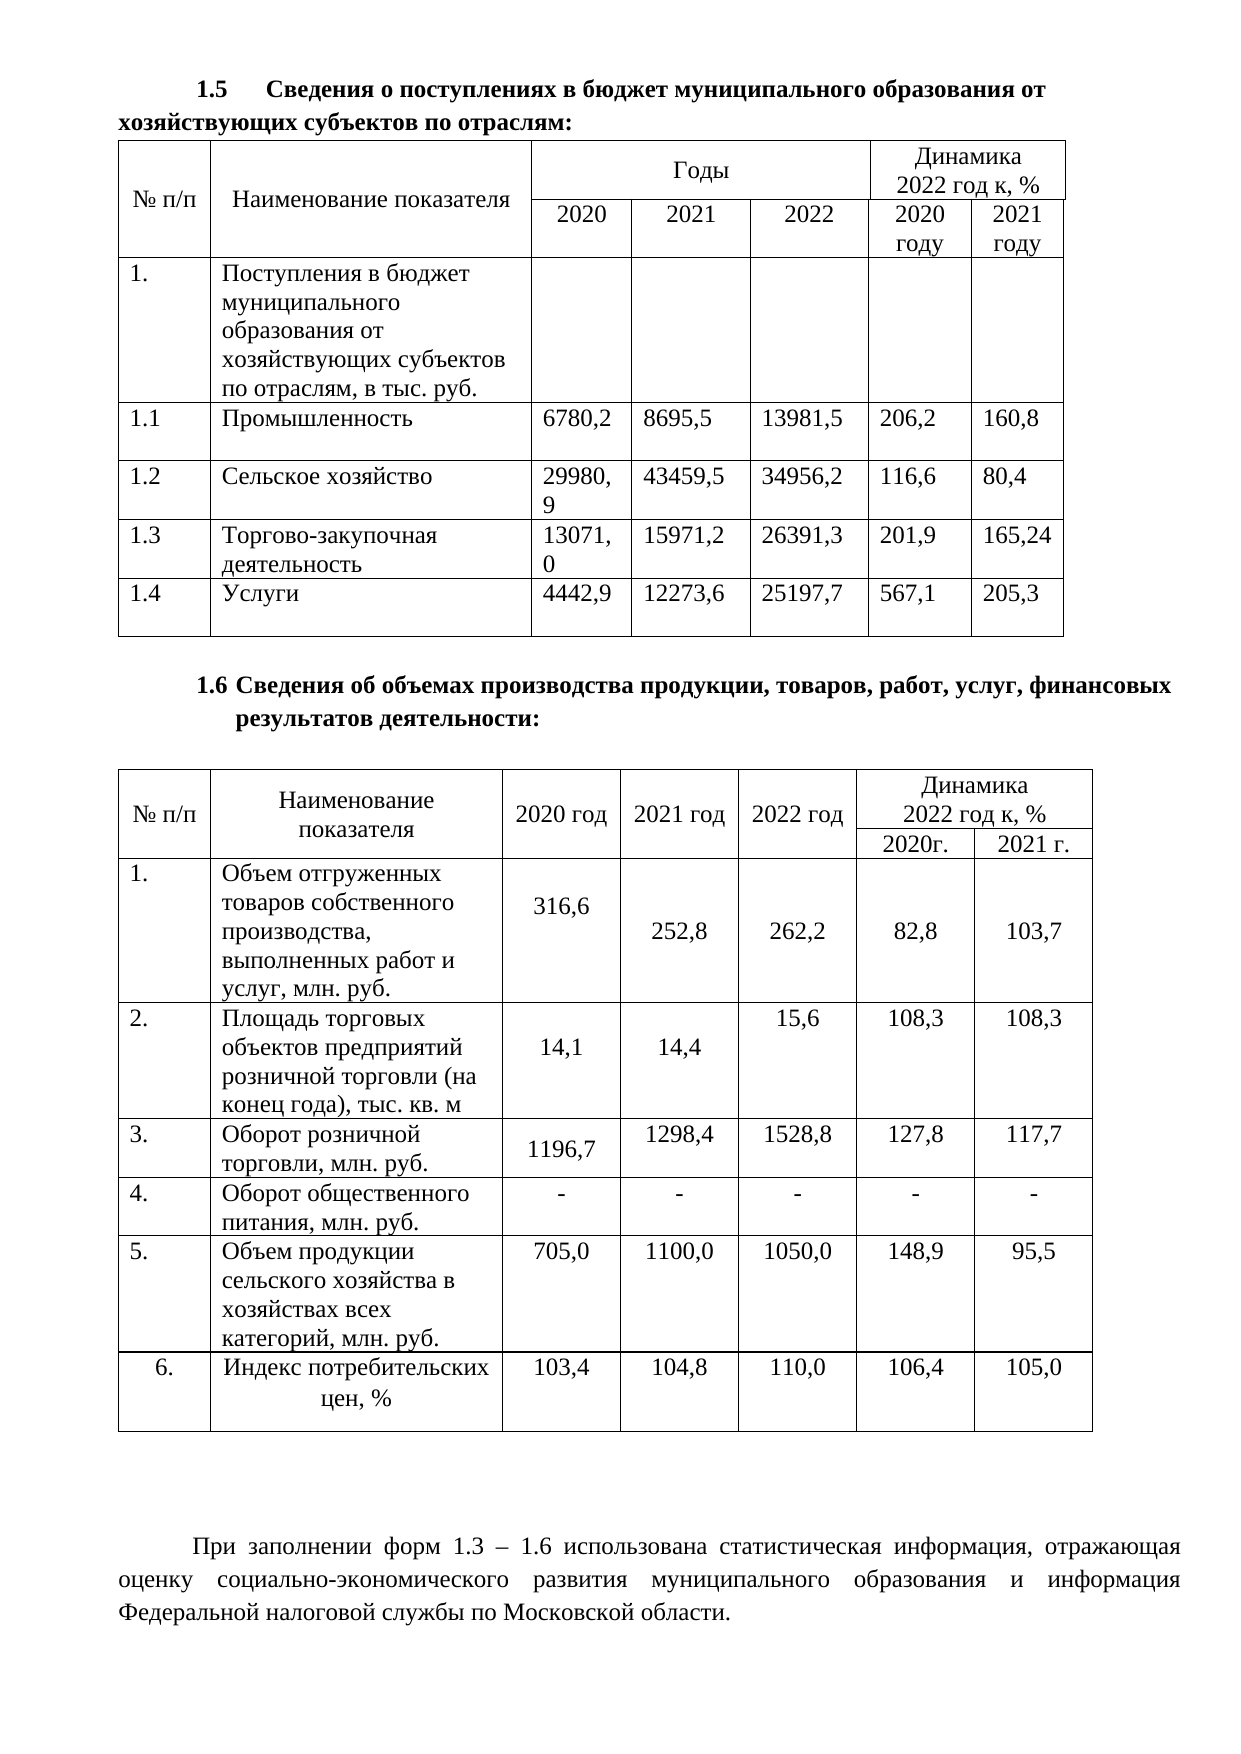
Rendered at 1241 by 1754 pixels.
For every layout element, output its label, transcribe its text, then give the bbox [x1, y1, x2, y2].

table_cell 34956,2 [751, 461, 868, 519]
table_cell 1196,7 [503, 1119, 620, 1177]
table_cell 6780,2 [532, 403, 631, 460]
table_cell Оборот общественного питания, млн. руб. [211, 1178, 502, 1235]
table_cell 2022 [751, 200, 868, 257]
table_cell [972, 258, 1063, 402]
table_cell 108,3 [975, 1003, 1092, 1118]
table_cell 25197,7 [751, 579, 868, 636]
table_cell 1. [119, 859, 210, 1002]
table_cell 2020 году [869, 200, 971, 257]
table_cell 4442,9 [532, 579, 631, 636]
table_cell 160,8 [972, 403, 1063, 460]
table_cell 705,0 [503, 1236, 620, 1351]
table_cell - [975, 1178, 1092, 1235]
table_cell [869, 258, 971, 402]
table_cell Объем отгруженных товаров собственного производства, выполненных работ и услуг, млн. руб. [211, 859, 502, 1002]
table_cell Площадь торговых объектов предприятий розничной торговли (на конец года), тыс. кв. м [211, 1003, 502, 1118]
list Сведения об объемах производства продукции, товаров, работ, услуг, финансовых результатов деятельности: [196, 670, 1181, 732]
table_cell [751, 258, 868, 402]
table_cell - [503, 1178, 620, 1235]
table_cell 2020г. [857, 829, 974, 857]
table_cell 252,8 [621, 859, 738, 1002]
table_cell - [739, 1178, 856, 1235]
table_header 2020 год [503, 770, 620, 857]
table_cell 262,2 [739, 859, 856, 1002]
table_cell 1100,0 [621, 1236, 738, 1351]
table_header Динамика 2022 год к, % [871, 141, 1065, 198]
table_cell 2. [119, 1003, 210, 1118]
table_header № п/п [119, 141, 210, 257]
table_cell 104,8 [621, 1353, 738, 1431]
text При заполнении форм 1.3 – 1.6 использована статистическая информация, отражающая оценку социально-экономического развития муниципального образования и информация Федеральной налоговой службы по Московской области. [118, 1531, 1181, 1626]
table_cell 29980,9 [532, 461, 631, 519]
table_cell 13981,5 [751, 403, 868, 460]
table_cell 127,8 [857, 1119, 974, 1177]
table_cell 12273,6 [632, 579, 750, 636]
table_cell 108,3 [857, 1003, 974, 1118]
table_cell 2021 г. [975, 829, 1092, 857]
table_header Наименование показателя [211, 770, 502, 857]
table_header Динамика 2022 год к, % [857, 770, 1092, 828]
list Сведения о поступлениях в бюджет муниципального образования от хозяйствующих субъектов по отраслям: [118, 74, 1181, 136]
table_cell 8695,5 [632, 403, 750, 460]
table_cell 15,6 [739, 1003, 856, 1118]
table_cell 6. [119, 1353, 210, 1431]
table_cell 567,1 [869, 579, 971, 636]
table_cell 1.3 [119, 520, 210, 577]
table_cell 2021 году [972, 200, 1063, 257]
table_cell Промышленность [211, 403, 531, 460]
table_cell 2021 [632, 200, 750, 257]
table_header Наименование показателя [211, 141, 531, 257]
table_cell Сельское хозяйство [211, 461, 531, 519]
table_cell Торгово-закупочная деятельность [211, 520, 531, 577]
table_cell 95,5 [975, 1236, 1092, 1351]
table_cell Услуги [211, 579, 531, 636]
table_cell 1298,4 [621, 1119, 738, 1177]
table_cell Индекс потребительских цен, % [211, 1353, 502, 1431]
table_cell 4. [119, 1178, 210, 1235]
table_cell 201,9 [869, 520, 971, 577]
table_cell Оборот розничной торговли, млн. руб. [211, 1119, 502, 1177]
table_cell 13071,0 [532, 520, 631, 577]
table_cell 105,0 [975, 1353, 1092, 1431]
table_cell 205,3 [972, 579, 1063, 636]
table_cell 43459,5 [632, 461, 750, 519]
table_header 2022 год [739, 770, 856, 857]
table_cell 14,1 [503, 1003, 620, 1118]
table_header 2021 год [621, 770, 738, 857]
table_cell 1050,0 [739, 1236, 856, 1351]
table_cell 15971,2 [632, 520, 750, 577]
table_cell - [857, 1178, 974, 1235]
table_cell 148,9 [857, 1236, 974, 1351]
table_cell 5. [119, 1236, 210, 1351]
table_cell 117,7 [975, 1119, 1092, 1177]
table_cell 1528,8 [739, 1119, 856, 1177]
table_cell 1. [119, 258, 210, 402]
table_cell Поступления в бюджет муниципального образования от хозяйствующих субъектов по отраслям, в тыс. руб. [211, 258, 531, 402]
table_cell 165,24 [972, 520, 1063, 577]
table_cell 14,4 [621, 1003, 738, 1118]
table_cell 1.2 [119, 461, 210, 519]
table_cell 103,4 [503, 1353, 620, 1431]
table_cell 3. [119, 1119, 210, 1177]
table_cell - [621, 1178, 738, 1235]
table_cell 206,2 [869, 403, 971, 460]
table_cell Объем продукции сельского хозяйства в хозяйствах всех категорий, млн. руб. [211, 1236, 502, 1351]
table_cell 316,6 [503, 859, 620, 1002]
table_cell 116,6 [869, 461, 971, 519]
table_cell [532, 258, 631, 402]
table_cell 26391,3 [751, 520, 868, 577]
table_cell 110,0 [739, 1353, 856, 1431]
table_cell 103,7 [975, 859, 1092, 1002]
table_cell [632, 258, 750, 402]
table_header Годы [532, 141, 870, 198]
table_header № п/п [119, 770, 210, 857]
table_cell 2020 [532, 200, 631, 257]
table_cell 1.1 [119, 403, 210, 460]
table_cell 82,8 [857, 859, 974, 1002]
table_cell 106,4 [857, 1353, 974, 1431]
table_cell 80,4 [972, 461, 1063, 519]
table_cell 1.4 [119, 579, 210, 636]
